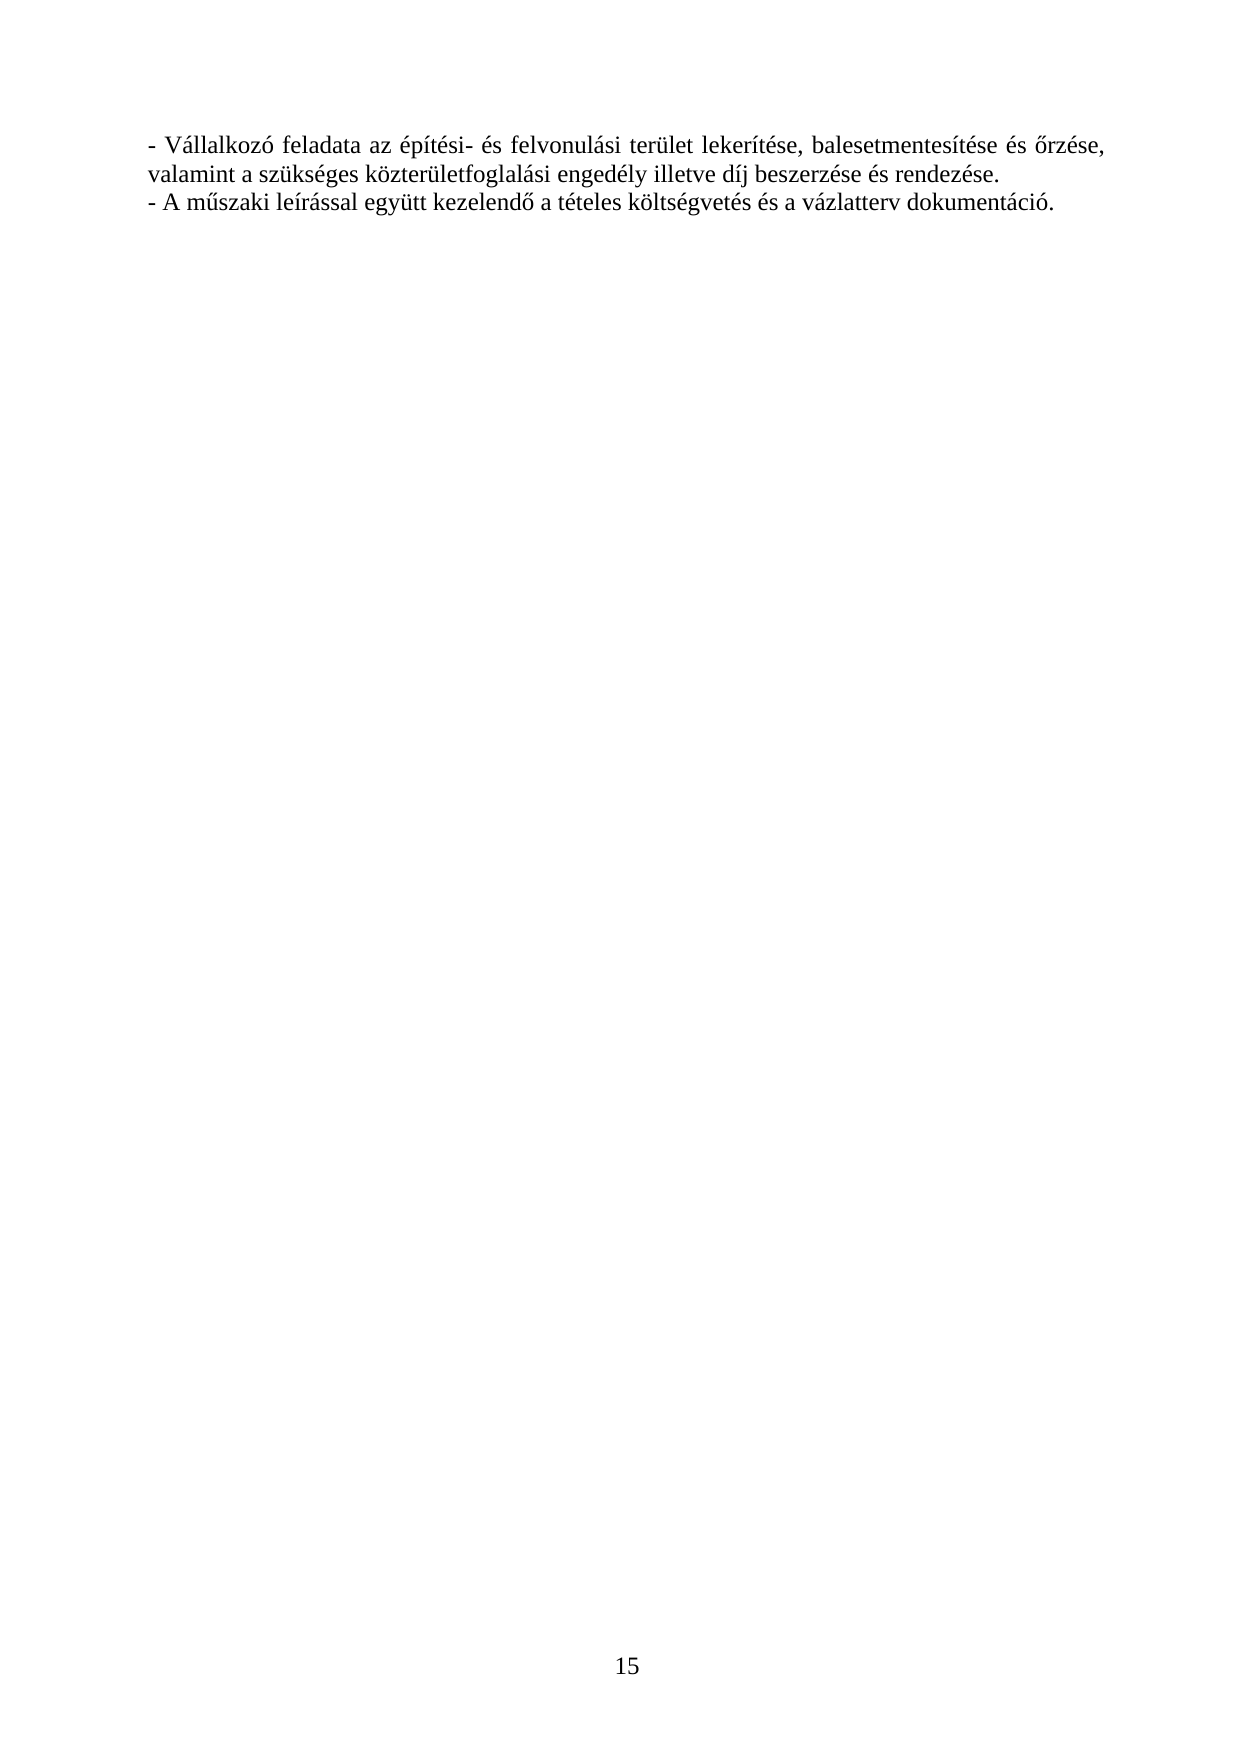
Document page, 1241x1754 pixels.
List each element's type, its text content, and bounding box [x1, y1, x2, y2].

list - Vállalkozó feladata az építési- és felvonulási terület lekerítése, balesetmentesítése és őrzése, valamint a szükséges közterületfoglalási engedély illetve díj beszerzése és rendezése. [148, 130, 1106, 187]
list - A műszaki leírással együtt kezelendő a tételes költségvetés és a vázlatterv dokumentáció. [148, 187, 1106, 216]
